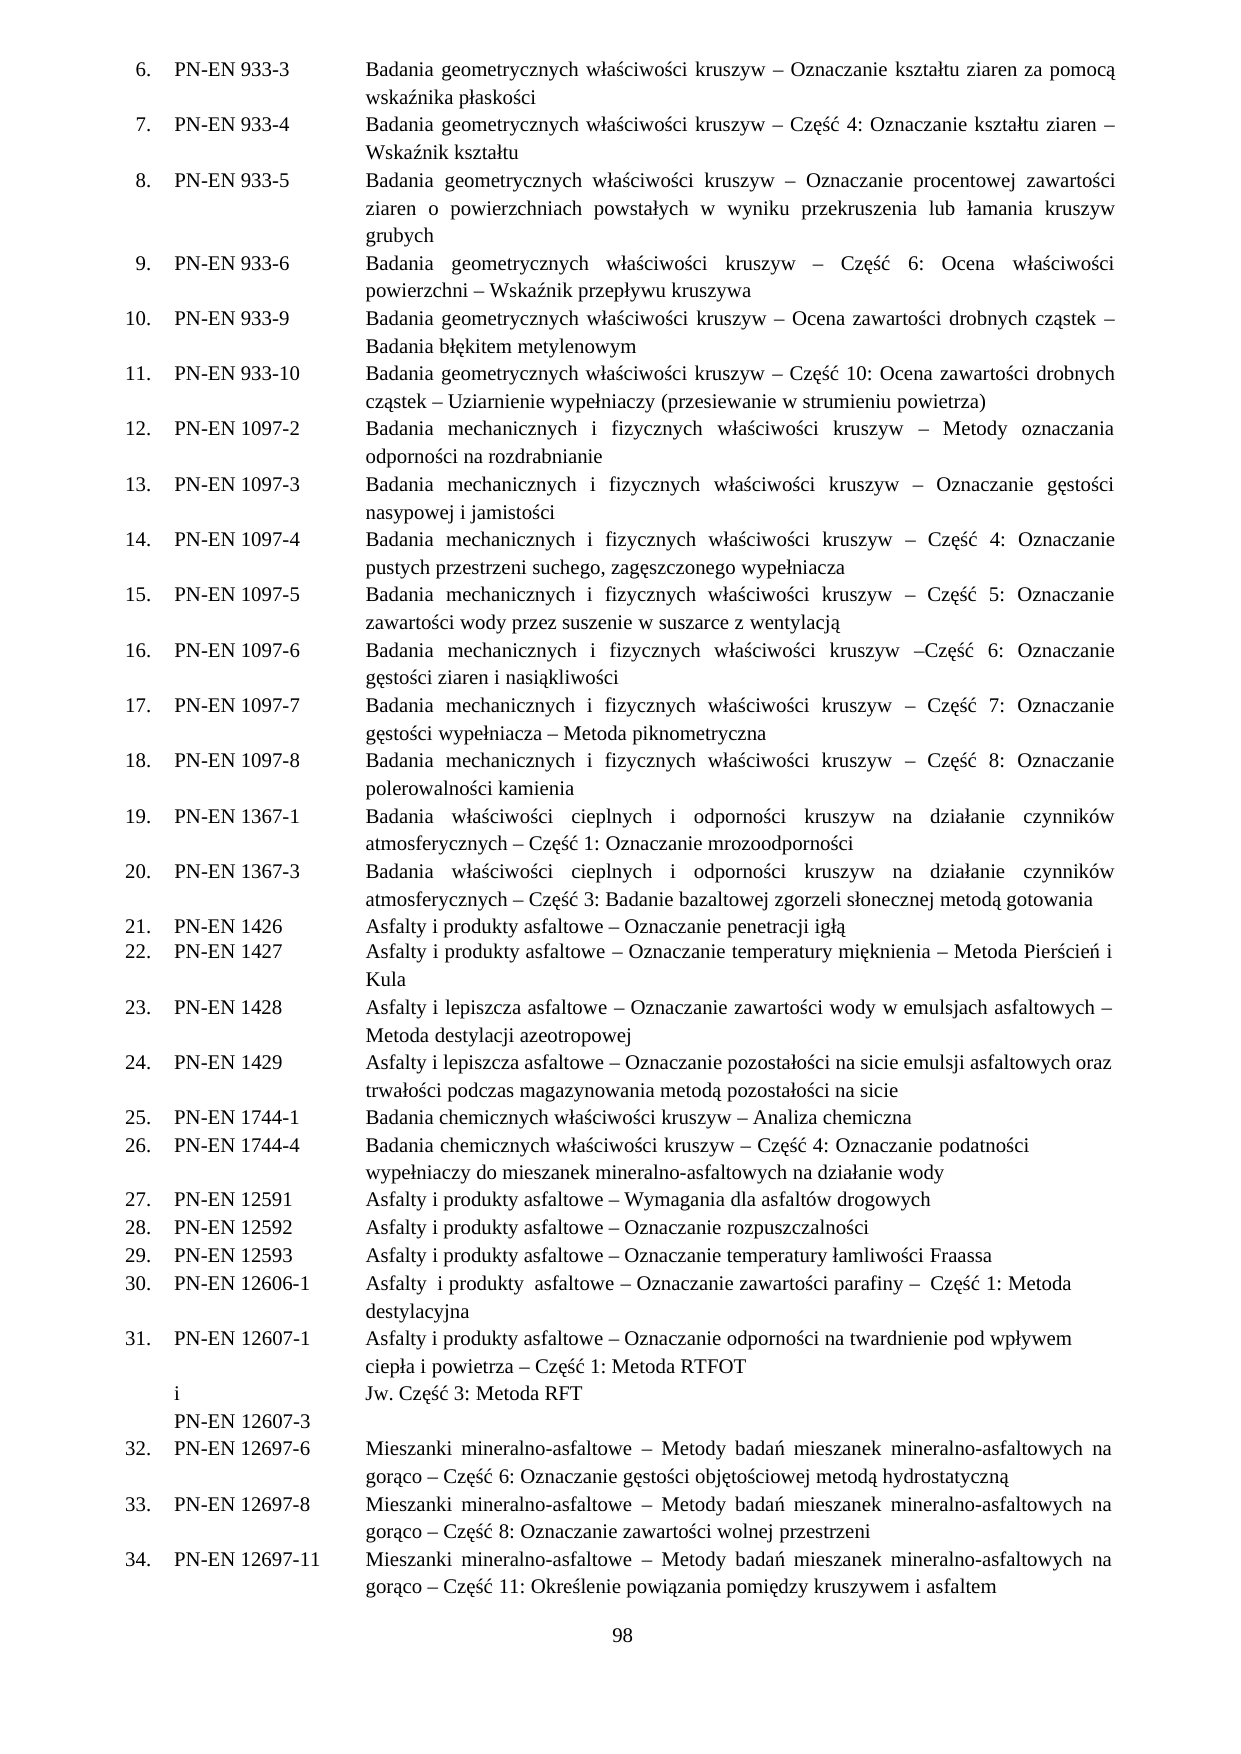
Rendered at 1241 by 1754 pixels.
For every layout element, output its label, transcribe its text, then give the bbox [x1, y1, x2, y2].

list PN-EN 1367-3 Badania właściwości cieplnych i odporności kruszyw na działanie czynników atmosferycznych – Część 3: Badanie bazaltowej zgorzeli słonecznej metodą gotowania [125, 859, 1114, 911]
list PN-EN 1097-3 Badania mechanicznych i fizycznych właściwości kruszyw – Oznaczanie gęstości nasypowej i jamistości [125, 472, 1114, 524]
list PN-EN 933-6 Badania geometrycznych właściwości kruszyw – Część 6: Ocena właściwości powierzchni – Wskaźnik przepływu kruszywa [135, 251, 1114, 302]
list PN-EN 1097-6 Badania mechanicznych i fizycznych właściwości kruszyw –Część 6: Oznaczanie gęstości ziaren i nasiąkliwości [125, 638, 1115, 689]
list PN-EN 933-4 Badania geometrycznych właściwości kruszyw – Część 4: Oznaczanie kształtu ziaren – Wskaźnik kształtu [135, 112, 1115, 164]
list PN-EN 933-9 Badania geometrycznych właściwości kruszyw – Ocena zawartości drobnych cząstek – Badania błękitem metylenowym [125, 306, 1115, 358]
list PN-EN 1744-1 Badania chemicznych właściwości kruszyw – Analiza chemiczna [125, 1105, 1180, 1129]
list PN-EN 1367-1 Badania właściwości cieplnych i odporności kruszyw na działanie czynników atmosferycznych – Część 1: Oznaczanie mrozoodporności [125, 804, 1114, 855]
list PN-EN 12593 Asfalty i produkty asfaltowe – Oznaczanie temperatury łamliwości Fraassa [125, 1243, 1180, 1267]
list PN-EN 1427 Asfalty i produkty asfaltowe – Oznaczanie temperatury mięknienia – Metoda Pierścień i Kula [125, 939, 1115, 991]
list PN-EN 12697-11 Mieszanki mineralno-asfaltowe – Metody badań mieszanek mineralno-asfaltowych na gorąco – Część 11: Określenie powiązania pomiędzy kruszywem i asfaltem [125, 1547, 1114, 1598]
list PN-EN 1097-5 Badania mechanicznych i fizycznych właściwości kruszyw – Część 5: Oznaczanie zawartości wody przez suszenie w suszarce z wentylacją [125, 582, 1115, 634]
list PN-EN 1097-7 Badania mechanicznych i fizycznych właściwości kruszyw – Część 7: Oznaczanie gęstości wypełniacza – Metoda piknometryczna [125, 693, 1115, 745]
list PN-EN 1429 Asfalty i lepiszcza asfaltowe – Oznaczanie pozostałości na sicie emulsji asfaltowych oraz trwałości podczas magazynowania metodą pozostałości na sicie [125, 1050, 1115, 1102]
list PN-EN 12606-1 Asfalty i produkty asfaltowe – Oznaczanie zawartości parafiny – Część 1: Metoda destylacyjna [125, 1271, 1115, 1323]
text i [174, 1381, 314, 1405]
list PN-EN 12697-6 Mieszanki mineralno-asfaltowe – Metody badań mieszanek mineralno-asfaltowych na gorąco – Część 6: Oznaczanie gęstości objętościowej metodą hydrostatyczną [125, 1436, 1114, 1488]
text Asfalty i produkty asfaltowe – Oznaczanie odporności na twardnienie pod wpływem ciepła i powietrza – Część 1: Metoda RTFOT [365, 1326, 1119, 1378]
list PN-EN 933-10 Badania geometrycznych właściwości kruszyw – Część 10: Ocena zawartości drobnych cząstek – Uziarnienie wypełniaczy (przesiewanie w strumieniu powietrza) [125, 361, 1115, 413]
list PN-EN 1744-4 Badania chemicznych właściwości kruszyw – Część 4: Oznaczanie podatności wypełniaczy do mieszanek mineralno-asfaltowych na działanie wody [125, 1133, 1114, 1184]
list PN-EN 1097-2 Badania mechanicznych i fizycznych właściwości kruszyw – Metody oznaczania odporności na rozdrabnianie [125, 416, 1114, 468]
list PN-EN 933-3 Badania geometrycznych właściwości kruszyw – Oznaczanie kształtu ziaren za pomocą wskaźnika płaskości [135, 57, 1115, 109]
text 31. PN-EN 12607-1 [125, 1326, 314, 1350]
list PN-EN 1428 Asfalty i lepiszcza asfaltowe – Oznaczanie zawartości wody w emulsjach asfaltowych – Metoda destylacji azeotropowej [125, 995, 1115, 1047]
text Jw. Część 3: Metoda RFT [365, 1381, 1180, 1405]
list PN-EN 12697-8 Mieszanki mineralno-asfaltowe – Metody badań mieszanek mineralno-asfaltowych na gorąco – Część 8: Oznaczanie zawartości wolnej przestrzeni [125, 1491, 1114, 1543]
text PN-EN 12607-3 [174, 1409, 314, 1433]
list PN-EN 1097-8 Badania mechanicznych i fizycznych właściwości kruszyw – Część 8: Oznaczanie polerowalności kamienia [125, 748, 1115, 800]
list PN-EN 12592 Asfalty i produkty asfaltowe – Oznaczanie rozpuszczalności [125, 1215, 1180, 1239]
list PN-EN 933-5 Badania geometrycznych właściwości kruszyw – Oznaczanie procentowej zawartości ziaren o powierzchniach powstałych w wyniku przekruszenia lub łamania kruszyw grubych [135, 168, 1115, 247]
list PN-EN 1097-4 Badania mechanicznych i fizycznych właściwości kruszyw – Część 4: Oznaczanie pustych przestrzeni suchego, zagęszczonego wypełniacza [125, 527, 1115, 579]
list PN-EN 12591 Asfalty i produkty asfaltowe – Wymagania dla asfaltów drogowych [125, 1188, 1180, 1212]
list PN-EN 1426 Asfalty i produkty asfaltowe – Oznaczanie penetracji igłą [125, 914, 1180, 938]
